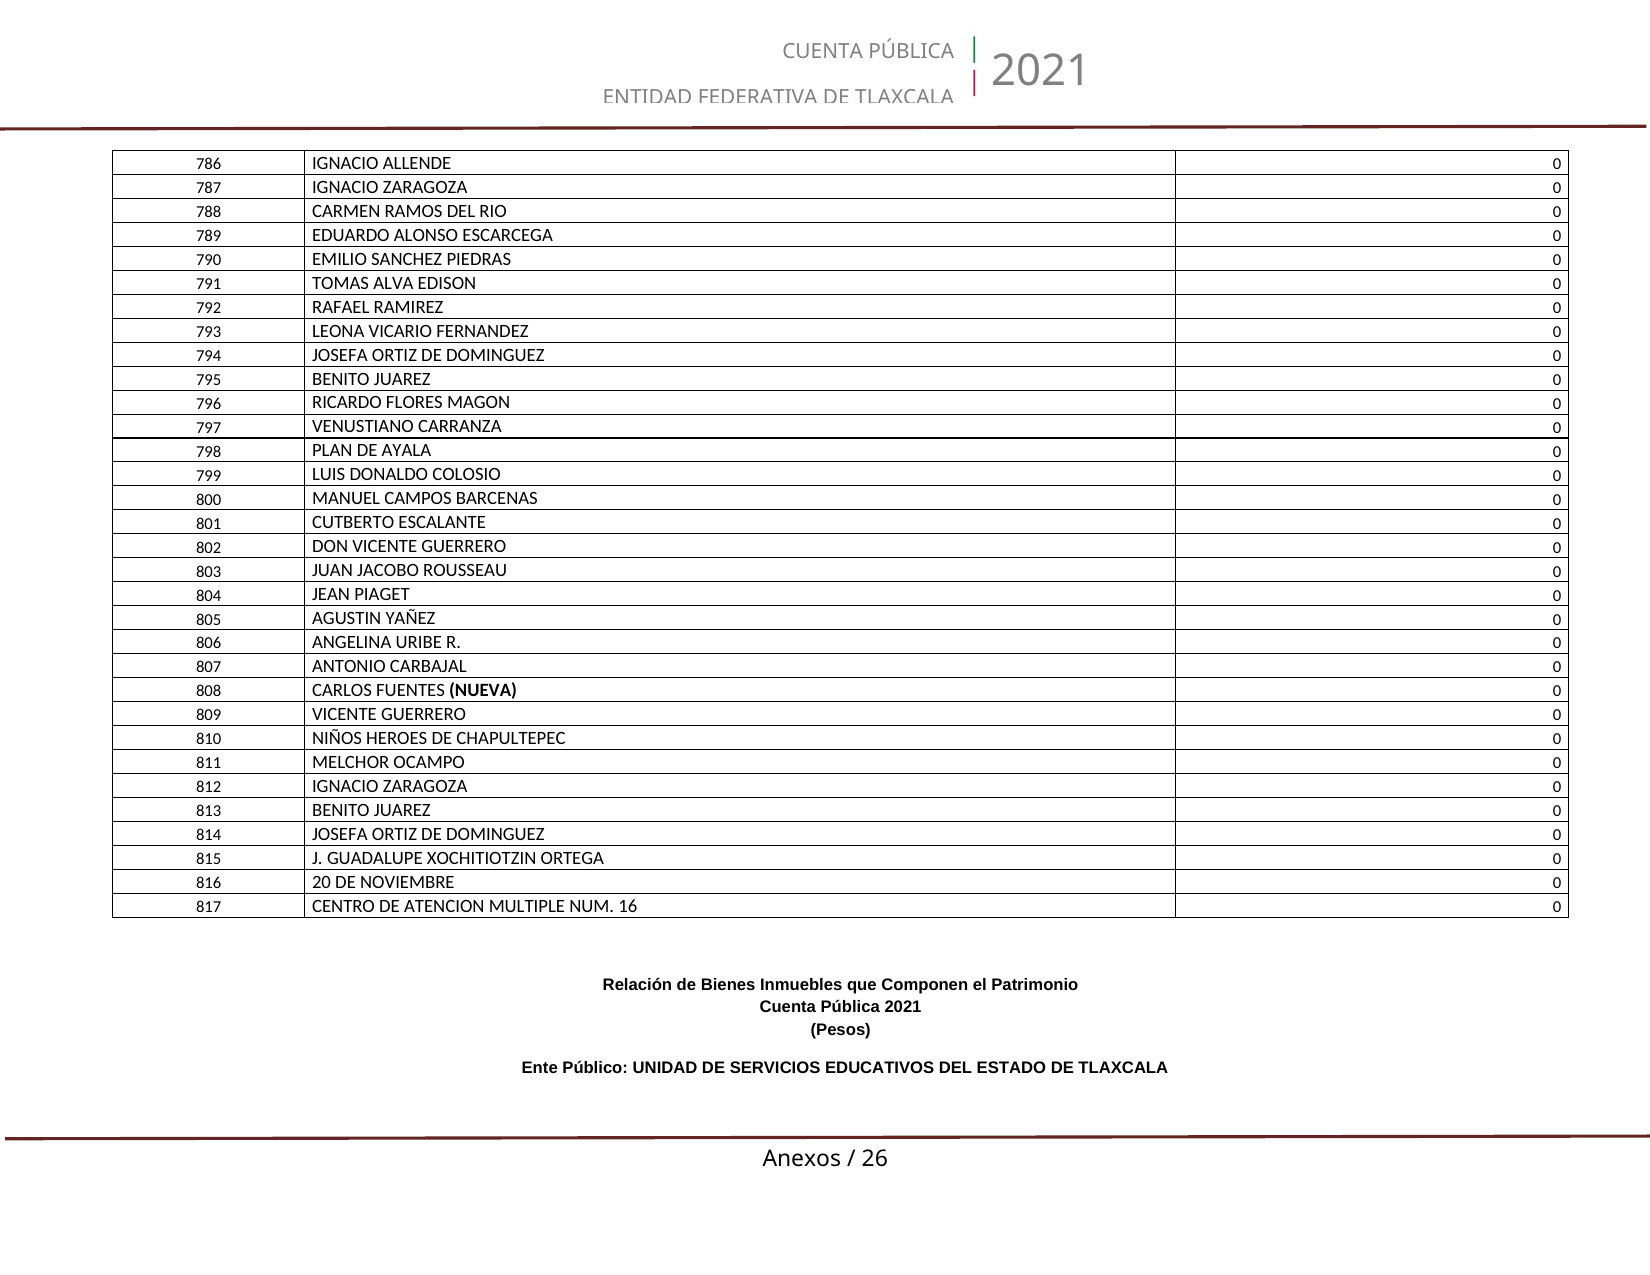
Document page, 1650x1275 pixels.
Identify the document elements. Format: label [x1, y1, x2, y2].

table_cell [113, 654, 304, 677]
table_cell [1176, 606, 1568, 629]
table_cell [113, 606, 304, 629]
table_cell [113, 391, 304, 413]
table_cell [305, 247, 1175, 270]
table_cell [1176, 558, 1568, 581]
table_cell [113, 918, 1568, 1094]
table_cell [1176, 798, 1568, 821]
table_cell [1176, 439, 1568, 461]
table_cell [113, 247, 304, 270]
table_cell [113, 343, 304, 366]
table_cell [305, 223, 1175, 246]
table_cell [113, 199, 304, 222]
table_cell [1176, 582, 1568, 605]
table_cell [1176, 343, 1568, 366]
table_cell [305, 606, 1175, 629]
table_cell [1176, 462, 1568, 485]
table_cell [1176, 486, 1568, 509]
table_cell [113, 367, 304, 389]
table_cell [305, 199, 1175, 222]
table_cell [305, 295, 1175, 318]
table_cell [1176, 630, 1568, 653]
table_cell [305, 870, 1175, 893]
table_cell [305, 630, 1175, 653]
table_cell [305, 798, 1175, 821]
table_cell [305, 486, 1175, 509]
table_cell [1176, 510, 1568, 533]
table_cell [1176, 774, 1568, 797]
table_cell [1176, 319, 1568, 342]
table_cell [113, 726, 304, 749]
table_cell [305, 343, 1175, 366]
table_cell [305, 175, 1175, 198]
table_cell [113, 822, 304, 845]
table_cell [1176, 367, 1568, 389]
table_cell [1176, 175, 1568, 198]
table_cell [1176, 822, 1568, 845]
picture [968, 28, 985, 99]
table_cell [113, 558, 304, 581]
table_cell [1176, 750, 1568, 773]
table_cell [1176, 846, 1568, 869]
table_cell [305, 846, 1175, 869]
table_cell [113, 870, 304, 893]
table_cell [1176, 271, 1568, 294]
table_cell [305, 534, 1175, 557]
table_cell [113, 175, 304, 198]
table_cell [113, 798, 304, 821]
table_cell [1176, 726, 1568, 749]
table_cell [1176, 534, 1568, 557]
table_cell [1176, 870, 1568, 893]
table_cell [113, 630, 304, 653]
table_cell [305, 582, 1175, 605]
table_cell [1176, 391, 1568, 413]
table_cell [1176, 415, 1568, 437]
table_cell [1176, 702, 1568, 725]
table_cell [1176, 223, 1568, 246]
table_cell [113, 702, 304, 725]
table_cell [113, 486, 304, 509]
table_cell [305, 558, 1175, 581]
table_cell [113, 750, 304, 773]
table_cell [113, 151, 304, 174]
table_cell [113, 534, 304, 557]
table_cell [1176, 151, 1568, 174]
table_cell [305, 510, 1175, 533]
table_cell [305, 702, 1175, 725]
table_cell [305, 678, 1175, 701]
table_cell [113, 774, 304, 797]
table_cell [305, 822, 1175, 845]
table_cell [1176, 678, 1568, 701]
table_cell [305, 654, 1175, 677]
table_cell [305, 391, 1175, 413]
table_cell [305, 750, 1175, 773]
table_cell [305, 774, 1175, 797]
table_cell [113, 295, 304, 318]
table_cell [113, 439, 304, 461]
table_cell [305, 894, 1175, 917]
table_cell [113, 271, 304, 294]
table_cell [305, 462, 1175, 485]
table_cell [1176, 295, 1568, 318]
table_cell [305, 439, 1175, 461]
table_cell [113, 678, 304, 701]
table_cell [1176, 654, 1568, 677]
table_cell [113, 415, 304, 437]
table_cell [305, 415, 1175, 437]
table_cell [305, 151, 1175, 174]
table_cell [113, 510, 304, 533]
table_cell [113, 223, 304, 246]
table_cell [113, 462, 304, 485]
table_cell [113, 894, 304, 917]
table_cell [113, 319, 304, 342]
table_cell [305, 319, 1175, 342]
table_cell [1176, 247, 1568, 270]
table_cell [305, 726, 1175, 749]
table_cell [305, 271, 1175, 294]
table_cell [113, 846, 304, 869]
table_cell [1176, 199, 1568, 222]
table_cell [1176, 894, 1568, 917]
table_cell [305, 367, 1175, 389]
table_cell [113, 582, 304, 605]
